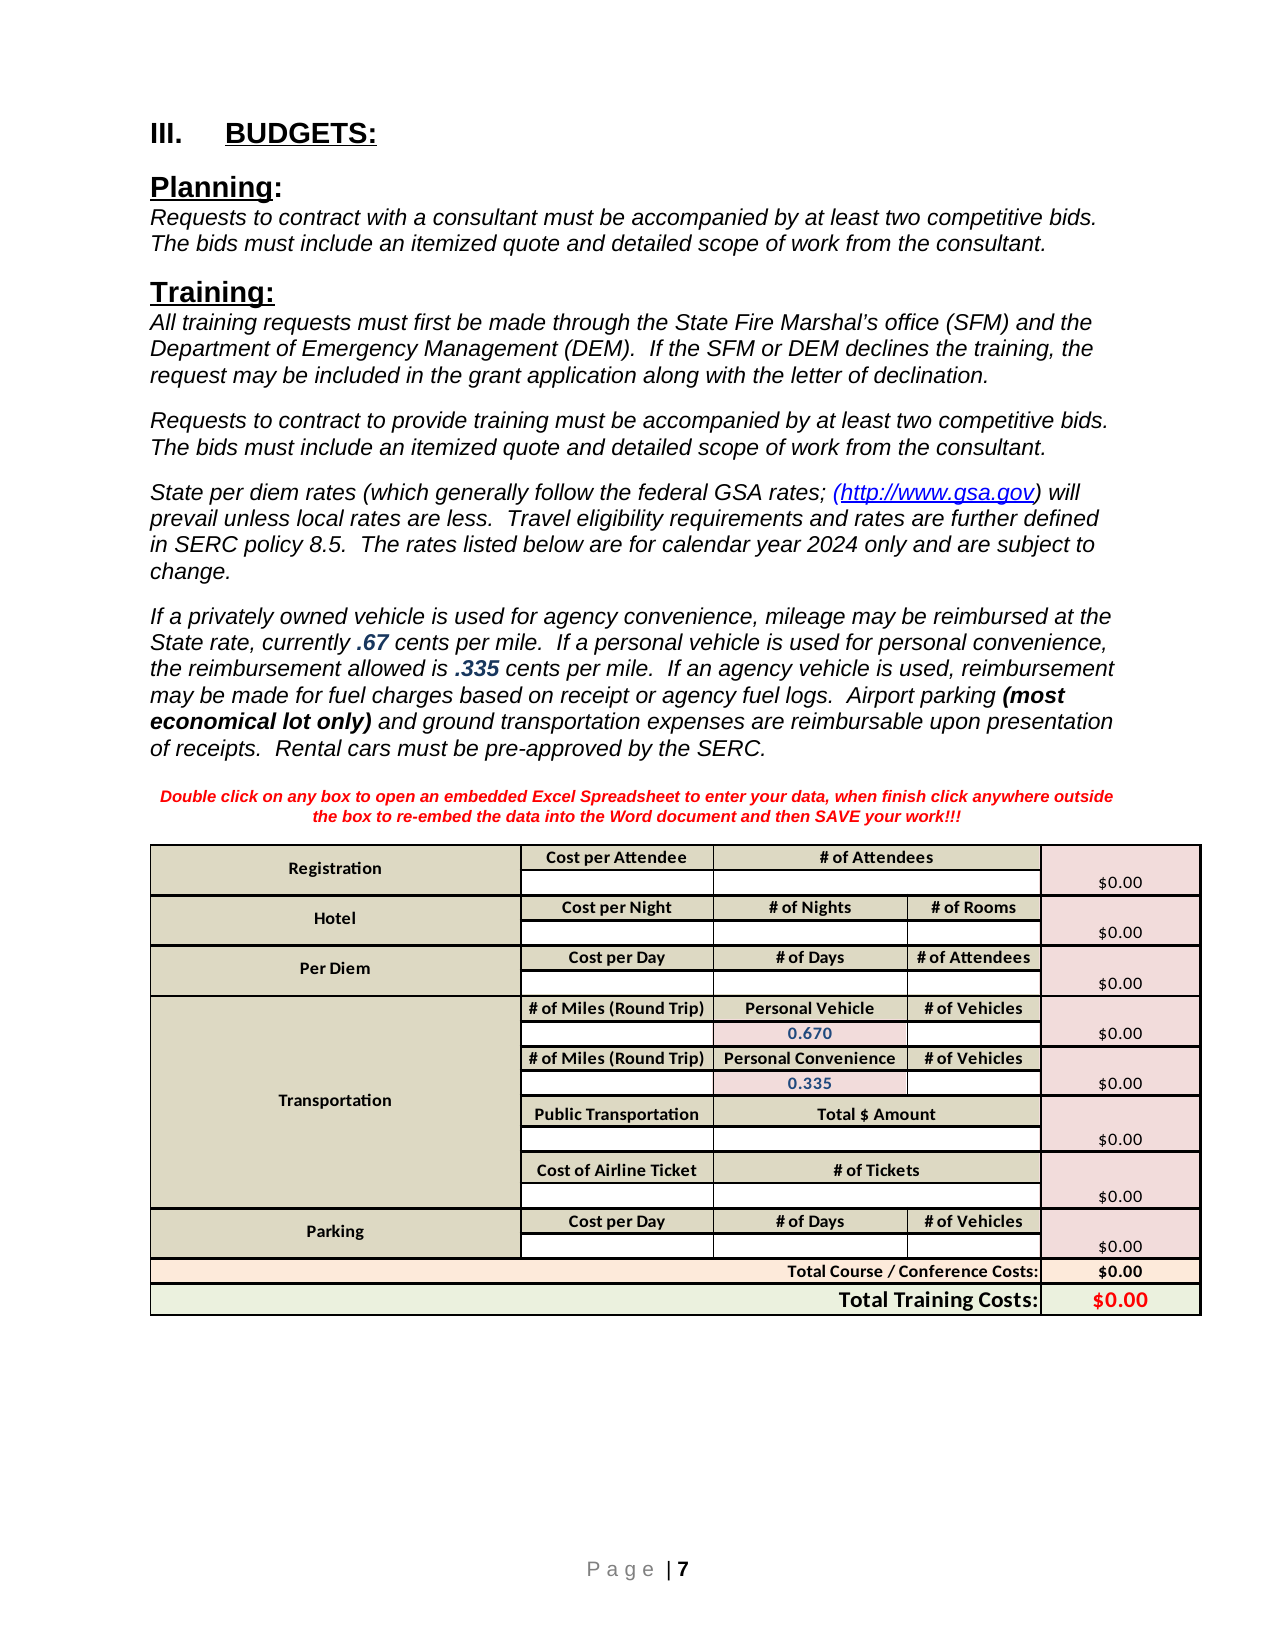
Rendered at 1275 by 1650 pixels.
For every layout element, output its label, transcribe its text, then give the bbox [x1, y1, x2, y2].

list BUDGETS: [150, 116, 1125, 148]
text Planning: [150, 170, 1125, 203]
text State per diem rates (which generally follow the federal GSA rates; (http://www.gsa.gov) will prevail unless local rates are less. Travel eligibility requirements and rates are further defined in SERC policy 8.5. The rates listed below are for calendar year 2024 only and are subject to change. [150, 478, 1125, 584]
text Requests to contract with a consultant must be accompanied by at least two competitive bids. The bids must include an itemized quote and detailed scope of work from the consultant. [150, 203, 1125, 256]
text Double click on any box to open an embedded Excel Spreadsheet to enter your data, when finish click anywhere outside the box to re-embed the data into the Word document and then SAVE your work!!! [150, 787, 1125, 826]
text Requests to contract to provide training must be accompanied by at least two competitive bids. The bids must include an itemized quote and detailed scope of work from the consultant. [150, 407, 1125, 460]
text All training requests must first be made through the State Fire Marshal’s office (SFM) and the Department of Emergency Management (DEM). If the SFM or DEM declines the training, the request may be included in the grant application along with the letter of declination. [150, 309, 1125, 388]
text If a privately owned vehicle is used for agency convenience, mileage may be reimbursed at the State rate, currently .67 cents per mile. If a personal vehicle is used for personal convenience, the reimbursement allowed is .335 cents per mile. If an agency vehicle is used, reimbursement may be made for fuel charges based on receipt or agency fuel logs. Airport parking (most economical lot only) and ground transportation expenses are reimbursable upon presentation of receipts. Rental cars must be pre-approved by the SERC. [150, 603, 1125, 761]
text Training: [150, 275, 1125, 309]
